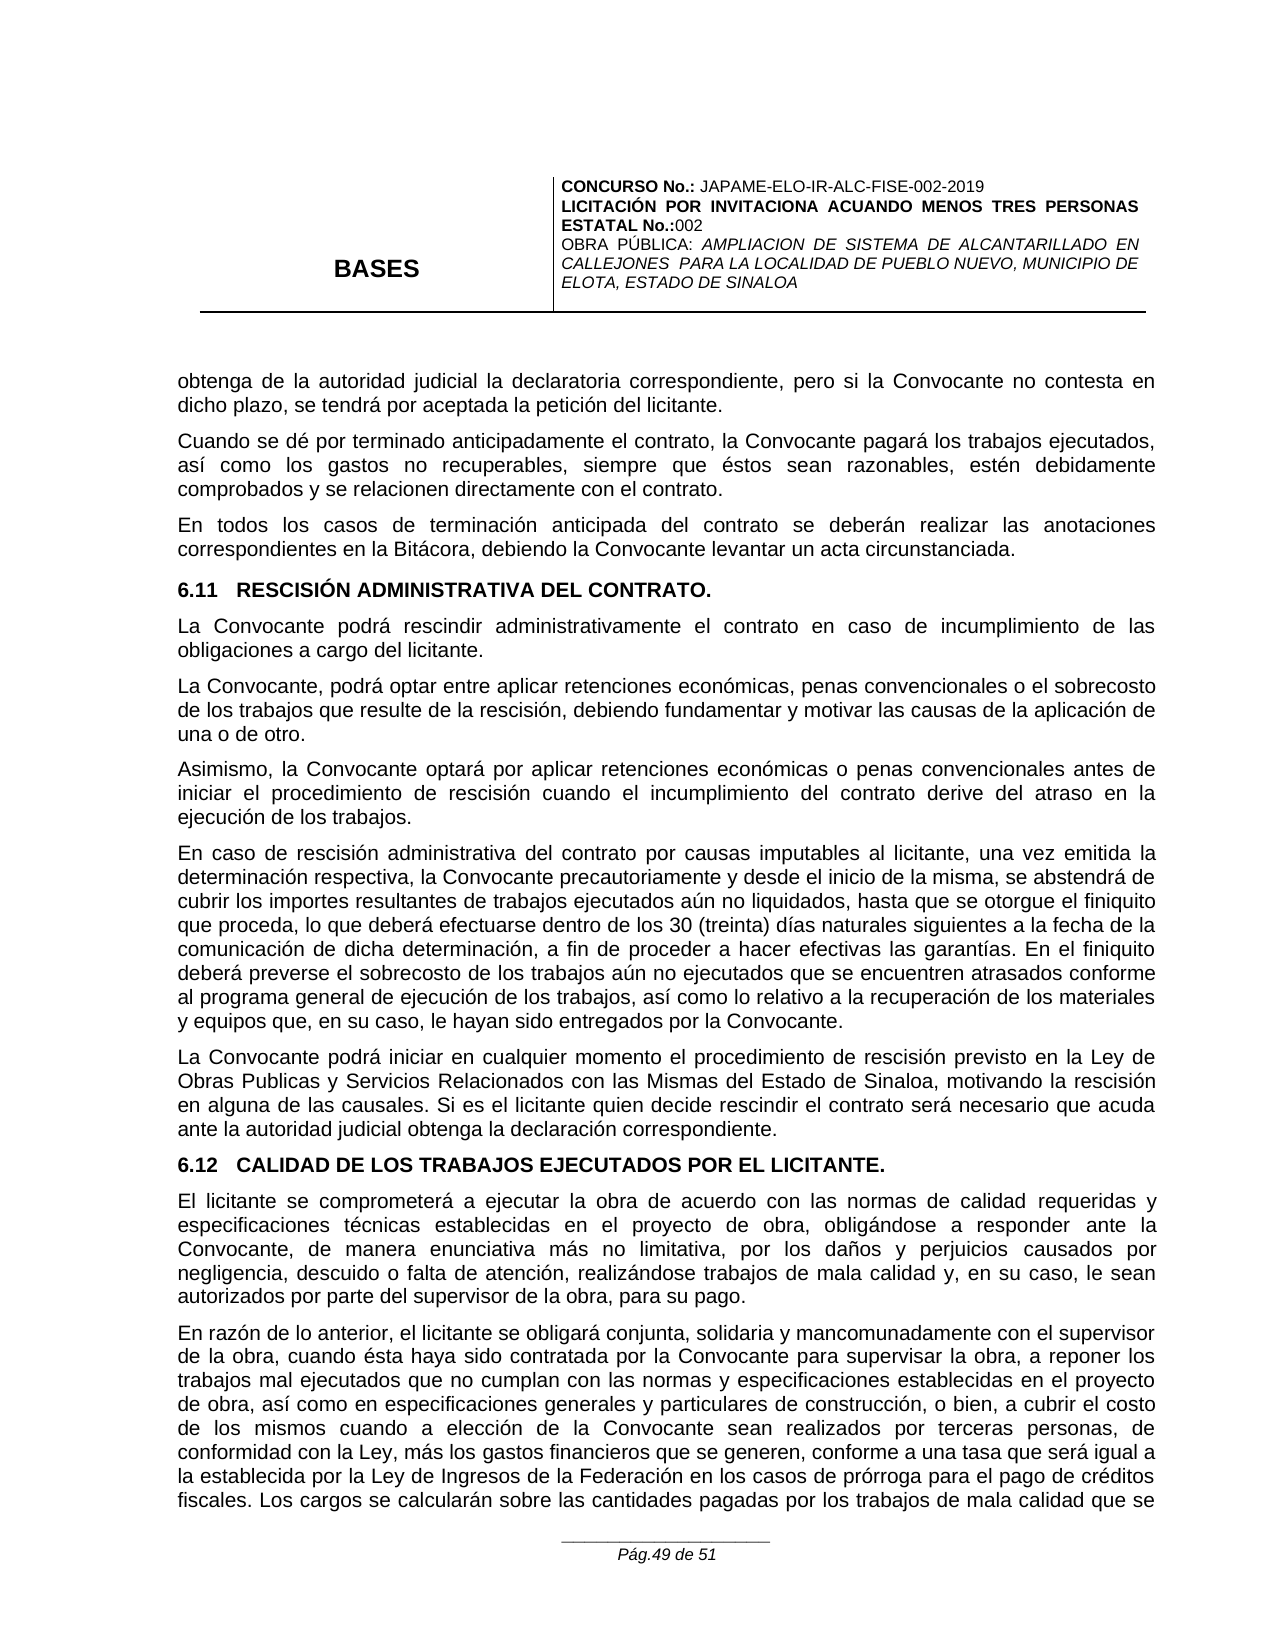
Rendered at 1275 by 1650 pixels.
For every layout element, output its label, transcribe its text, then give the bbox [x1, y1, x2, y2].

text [177, 1320, 1157, 1512]
text La Convocante podrá rescindir administrativamente el contrato en caso de incumplimiento de las obligaciones a cargo del licitante. [177, 613, 1157, 661]
text La Convocante, podrá optar entre aplicar retenciones económicas, penas convencionales o el sobrecosto de los trabajos que resulte de la rescisión, debiendo fundamentar y motivar las causas de la aplicación de una o de otro. [177, 673, 1157, 745]
text En todos los casos de terminación anticipada del contrato se deberán realizar las anotaciones correspondientes en la Bitácora, debiendo la Convocante levantar un acta circunstanciada. [177, 513, 1157, 561]
text En caso de rescisión administrativa del contrato por causas imputables al licitante, una vez emitida la determinación respectiva, la Convocante precautoriamente y desde el inicio de la misma, se abstendrá de cubrir los importes resultantes de trabajos ejecutados aún no liquidados, hasta que se otorgue el finiquito que proceda, lo que deberá efectuarse dentro de los 30 (treinta) días naturales siguientes a la fecha de la comunicación de dicha determinación, a fin de proceder a hacer efectivas las garantías. En el finiquito deberá preverse el sobrecosto de los trabajos aún no ejecutados que se encuentren atrasados conforme al programa general de ejecución de los trabajos, así como lo relativo a la recuperación de los materiales y equipos que, en su caso, le hayan sido entregados por la Convocante. [177, 841, 1157, 1033]
text La Convocante podrá iniciar en cualquier momento el procedimiento de rescisión previsto en la Ley de Obras Publicas y Servicios Relacionados con las Mismas del Estado de Sinaloa, motivando la rescisión en alguna de las causales. Si es el licitante quien decide rescindir el contrato será necesario que acuda ante la autoridad judicial obtenga la declaración correspondiente. [177, 1045, 1157, 1141]
text El licitante se comprometerá a ejecutar la obra de acuerdo con las normas de calidad requeridas y especificaciones técnicas establecidas en el proyecto de obra, obligándose a responder ante la Convocante, de manera enunciativa más no limitativa, por los daños y perjuicios causados por negligencia, descuido o falta de atención, realizándose trabajos de mala calidad y, en su caso, le sean autorizados por parte del supervisor de la obra, para su pago. [177, 1188, 1157, 1308]
text Asimismo, la Convocante optará por aplicar retenciones económicas o penas convencionales antes de iniciar el procedimiento de rescisión cuando el incumplimiento del contrato derive del atraso en la ejecución de los trabajos. [177, 757, 1157, 829]
text 6.12 CALIDAD DE LOS TRABAJOS EJECUTADOS POR EL LICITANTE. [177, 1153, 1157, 1177]
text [177, 369, 1157, 417]
text 6.11 RESCISIÓN ADMINISTRATIVA DEL CONTRATO. [177, 578, 1157, 602]
text Cuando se dé por terminado anticipadamente el contrato, la Convocante pagará los trabajos ejecutados, así como los gastos no recuperables, siempre que éstos sean razonables, estén debidamente comprobados y se relacionen directamente con el contrato. [177, 429, 1157, 501]
